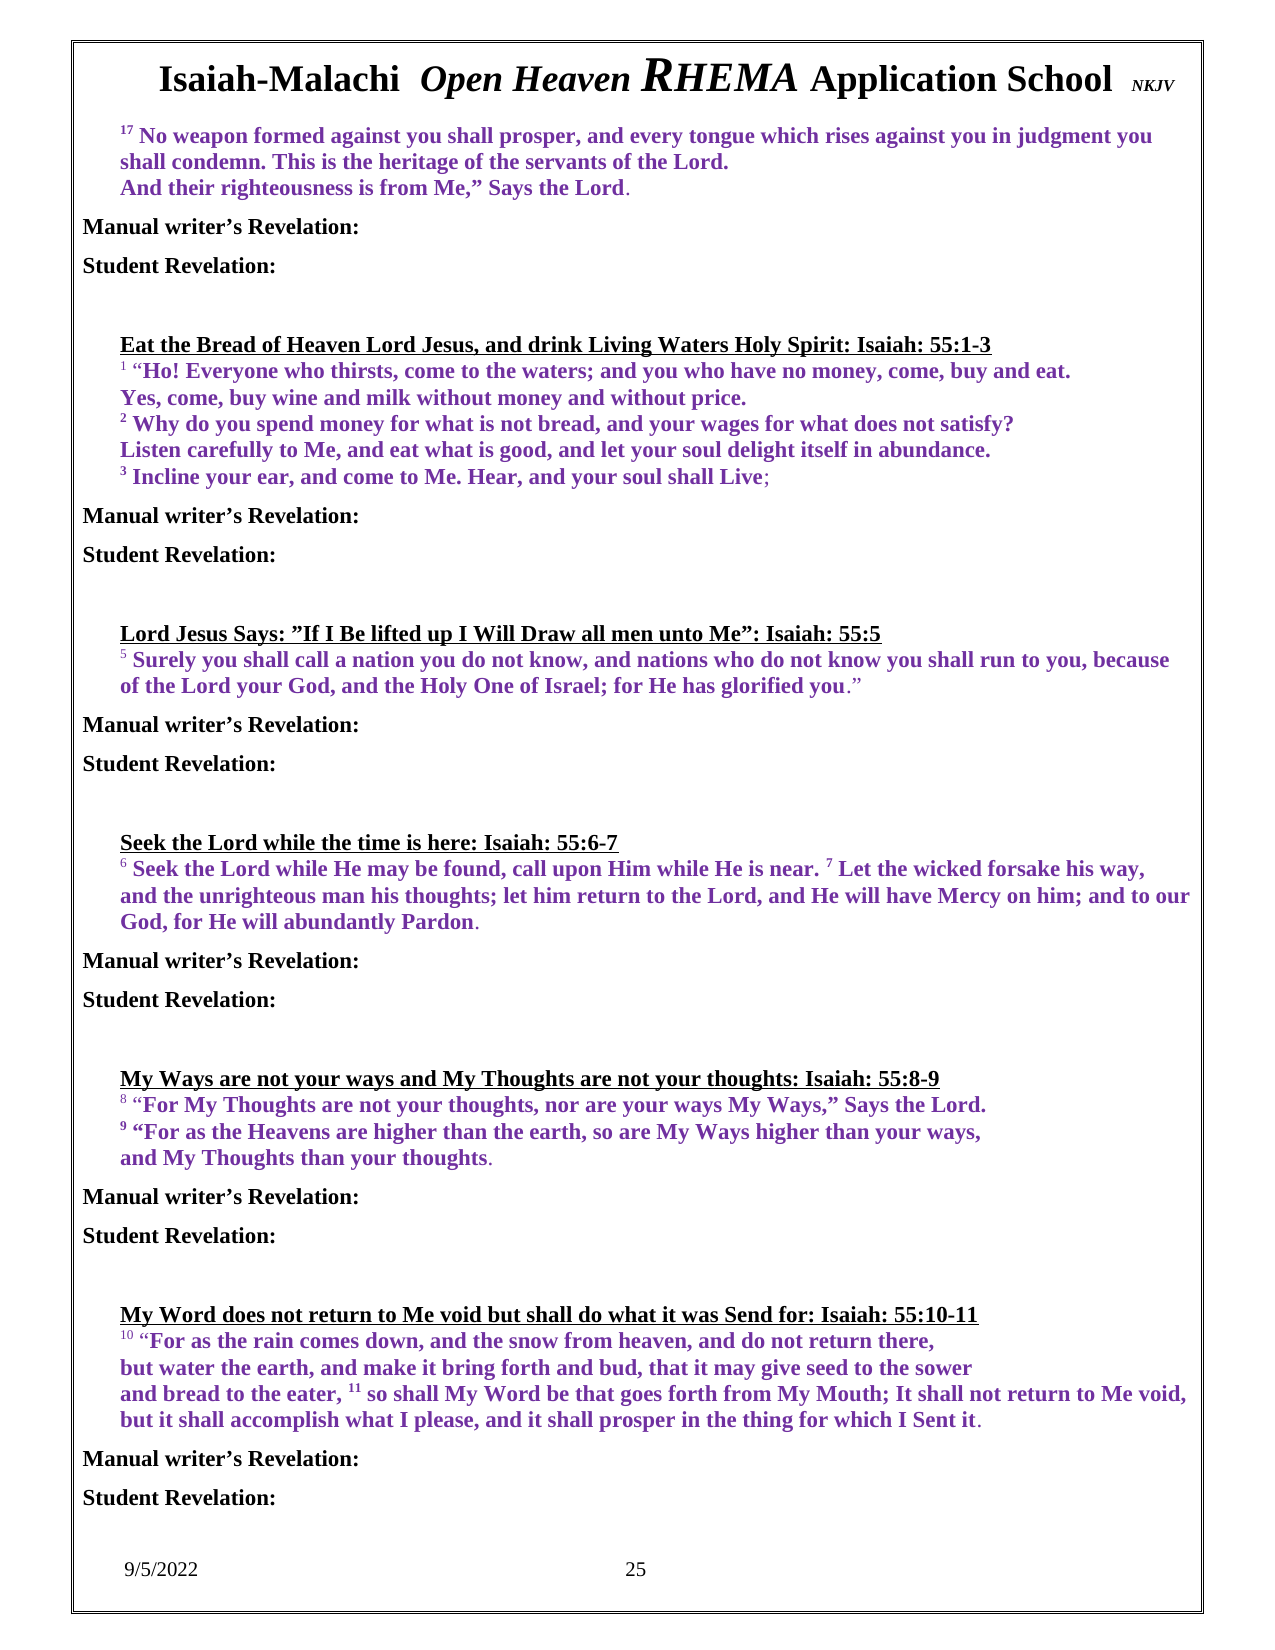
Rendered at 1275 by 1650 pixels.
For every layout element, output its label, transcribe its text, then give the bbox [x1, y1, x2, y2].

text 9 “For as the Heavens are higher than the earth, so are My Ways higher than your ways, [120, 1118, 1192, 1144]
text but water the earth, and make it bring forth and bud, that it may give seed to the sower [120, 1353, 1192, 1380]
text Student Revelation: [82, 1484, 1192, 1510]
text 2 Why do you spend money for what is not bread, and your wages for what does not satisfy? Listen carefully to Me, and eat what is good, and let your soul delight itself in abundance. 3 Incline your ear, and come to Me. Hear, and your soul shall Live; [120, 410, 1192, 489]
text Manual writer’s Revelation: [82, 711, 1192, 738]
text Eat the Bread of Heaven Lord Jesus, and drink Living Waters Holy Spirit: Isaiah: 55:1-3 [120, 331, 1192, 357]
text And their righteousness is from Me,” Says the Lord. [120, 174, 1192, 201]
text and My Thoughts than your thoughts. [120, 1144, 1192, 1170]
text Manual writer’s Revelation: [82, 502, 1192, 528]
text My Ways are not your ways and My Thoughts are not your thoughts: Isaiah: 55:8-9 [120, 1065, 1192, 1091]
text Student Revelation: [82, 750, 1192, 776]
text Student Revelation: [82, 986, 1192, 1012]
text Student Revelation: [82, 541, 1192, 567]
text Student Revelation: [82, 1222, 1192, 1248]
text Seek the Lord while the time is here: Isaiah: 55:6-7 [120, 829, 1192, 856]
text Manual writer’s Revelation: [82, 1183, 1192, 1209]
text 1 “Ho! Everyone who thirsts, come to the waters; and you who have no money, come, buy and eat. Yes, come, buy wine and milk without money and without price. [120, 357, 1192, 410]
text My Word does not return to Me void but shall do what it was Send for: Isaiah: 55:10-11 [120, 1301, 1192, 1327]
text Student Revelation: [82, 252, 1192, 278]
text 6 Seek the Lord while He may be found, call upon Him while He is near. 7 Let the wicked forsake his way, and the unrighteous man his thoughts; let him return to the Lord, and He will have Mercy on him; and to our God, for He will abundantly Pardon. [120, 856, 1192, 934]
text 10 “For as the rain comes down, and the snow from heaven, and do not return there, [120, 1327, 1192, 1353]
text 8 “For My Thoughts are not your thoughts, nor are your ways My Ways,” Says the Lord. [120, 1091, 1192, 1118]
text 5 Surely you shall call a nation you do not know, and nations who do not know you shall run to you, because of the Lord your God, and the Holy One of Israel; for He has glorified you.” [120, 646, 1192, 699]
text Manual writer’s Revelation: [82, 947, 1192, 973]
text Manual writer’s Revelation: [82, 213, 1192, 239]
text 17 No weapon formed against you shall prosper, and every tongue which rises against you in judgment you shall condemn. This is the heritage of the servants of the Lord. [120, 122, 1192, 174]
text Manual writer’s Revelation: [82, 1445, 1192, 1471]
text and bread to the eater, 11 so shall My Word be that goes forth from My Mouth; It shall not return to Me void, but it shall accomplish what I please, and it shall prosper in the thing for which I Sent it. [120, 1380, 1192, 1433]
text Lord Jesus Says: ”If I Be lifted up I Will Draw all men unto Me”: Isaiah: 55:5 [120, 620, 1192, 646]
